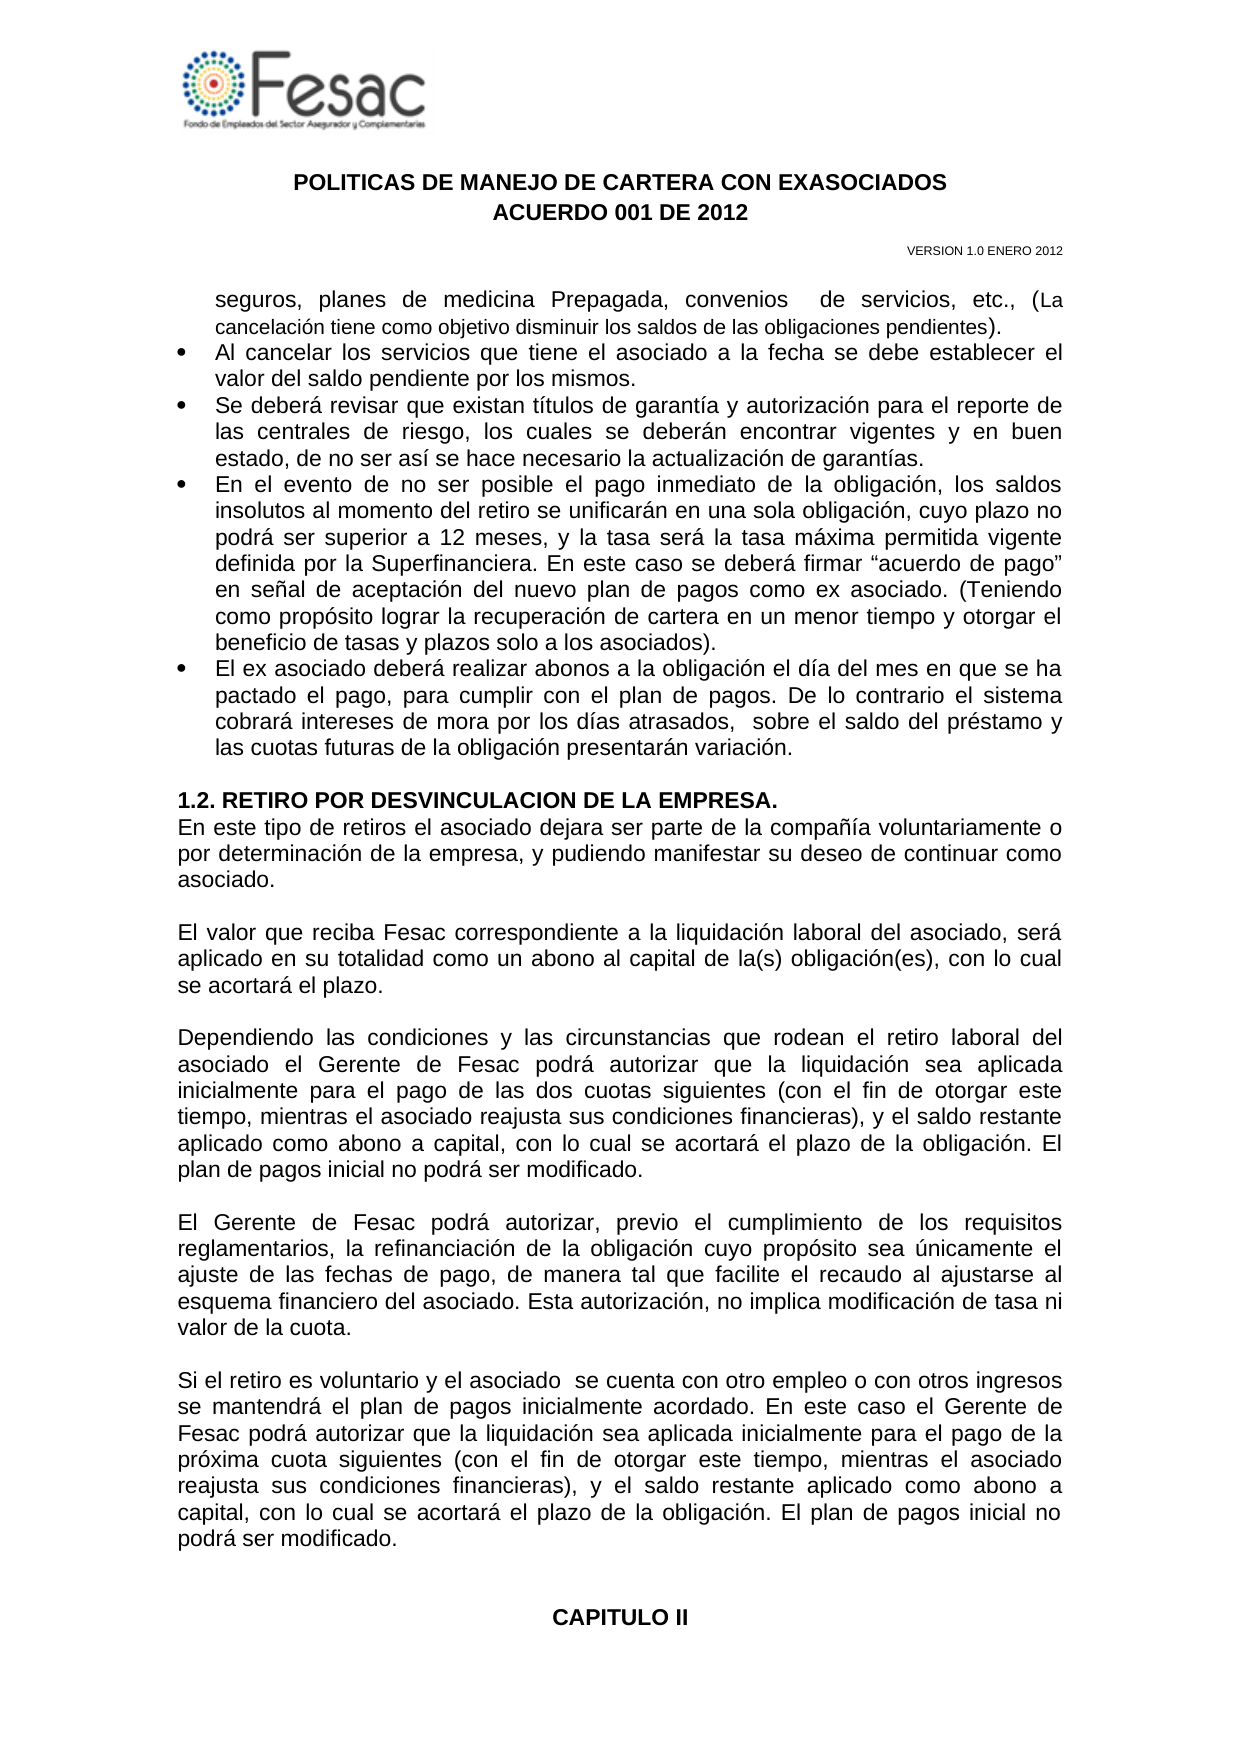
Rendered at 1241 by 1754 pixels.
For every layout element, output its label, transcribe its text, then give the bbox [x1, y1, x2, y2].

text El Gerente de Fesac podrá autorizar, previo el cumplimiento de los requisitos reglamentarios, la refinanciación de la obligación cuyo propósito sea únicamente el ajuste de las fechas de pago, de manera tal que facilite el recaudo al ajustarse al esquema financiero del asociado. Esta autorización, no implica modificación de tasa ni valor de la cuota. [177, 1209, 1063, 1341]
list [177, 286, 1063, 339]
text Dependiendo las condiciones y las circunstancias que rodean el retiro laboral del asociado el Gerente de Fesac podrá autorizar que la liquidación sea aplicada inicialmente para el pago de las dos cuotas siguientes (con el fin de otorgar este tiempo, mientras el asociado reajusta sus condiciones financieras), y el saldo restante aplicado como abono a capital, con lo cual se acortará el plazo de la obligación. El plan de pagos inicial no podrá ser modificado. [177, 1024, 1063, 1182]
picture [177, 44, 434, 135]
list El ex asociado deberá realizar abonos a la obligación el día del mes en que se ha pactado el pago, para cumplir con el plan de pagos. De lo contrario el sistema cobrará intereses de mora por los días atrasados, sobre el saldo del préstamo y las cuotas futuras de la obligación presentarán variación. [177, 655, 1063, 761]
list RETIRO POR DESVINCULACION DE LA EMPRESA. [177, 787, 1063, 813]
text El valor que reciba Fesac correspondiente a la liquidación laboral del asociado, será aplicado en su totalidad como un abono al capital de la(s) obligación(es), con lo cual se acortará el plazo. [177, 919, 1063, 998]
list Al cancelar los servicios que tiene el asociado a la fecha se debe establecer el valor del saldo pendiente por los mismos. [177, 339, 1063, 392]
text Si el retiro es voluntario y el asociado se cuenta con otro empleo o con otros ingresos se mantendrá el plan de pagos inicialmente acordado. En este caso el Gerente de Fesac podrá autorizar que la liquidación sea aplicada inicialmente para el pago de la próxima cuota siguientes (con el fin de otorgar este tiempo, mientras el asociado reajusta sus condiciones financieras), y el saldo restante aplicado como abono a capital, con lo cual se acortará el plazo de la obligación. El plan de pagos inicial no podrá ser modificado. [177, 1367, 1063, 1551]
list En el evento de no ser posible el pago inmediato de la obligación, los saldos insolutos al momento del retiro se unificarán en una sola obligación, cuyo plazo no podrá ser superior a 12 meses, y la tasa será la tasa máxima permitida vigente definida por la Superfinanciera. En este caso se deberá firmar “acuerdo de pago” en señal de aceptación del nuevo plan de pagos como ex asociado. (Teniendo como propósito lograr la recuperación de cartera en un menor tiempo y otorgar el beneficio de tasas y plazos solo a los asociados). [177, 471, 1063, 655]
text En este tipo de retiros el asociado dejara ser parte de la compañía voluntariamente o por determinación de la empresa, y pudiendo manifestar su deseo de continuar como asociado. [177, 813, 1063, 892]
list Se deberá revisar que existan títulos de garantía y autorización para el reporte de las centrales de riesgo, los cuales se deberán encontrar vigentes y en buen estado, de no ser así se hace necesario la actualización de garantías. [177, 392, 1063, 471]
text CAPITULO II [177, 1604, 1063, 1630]
